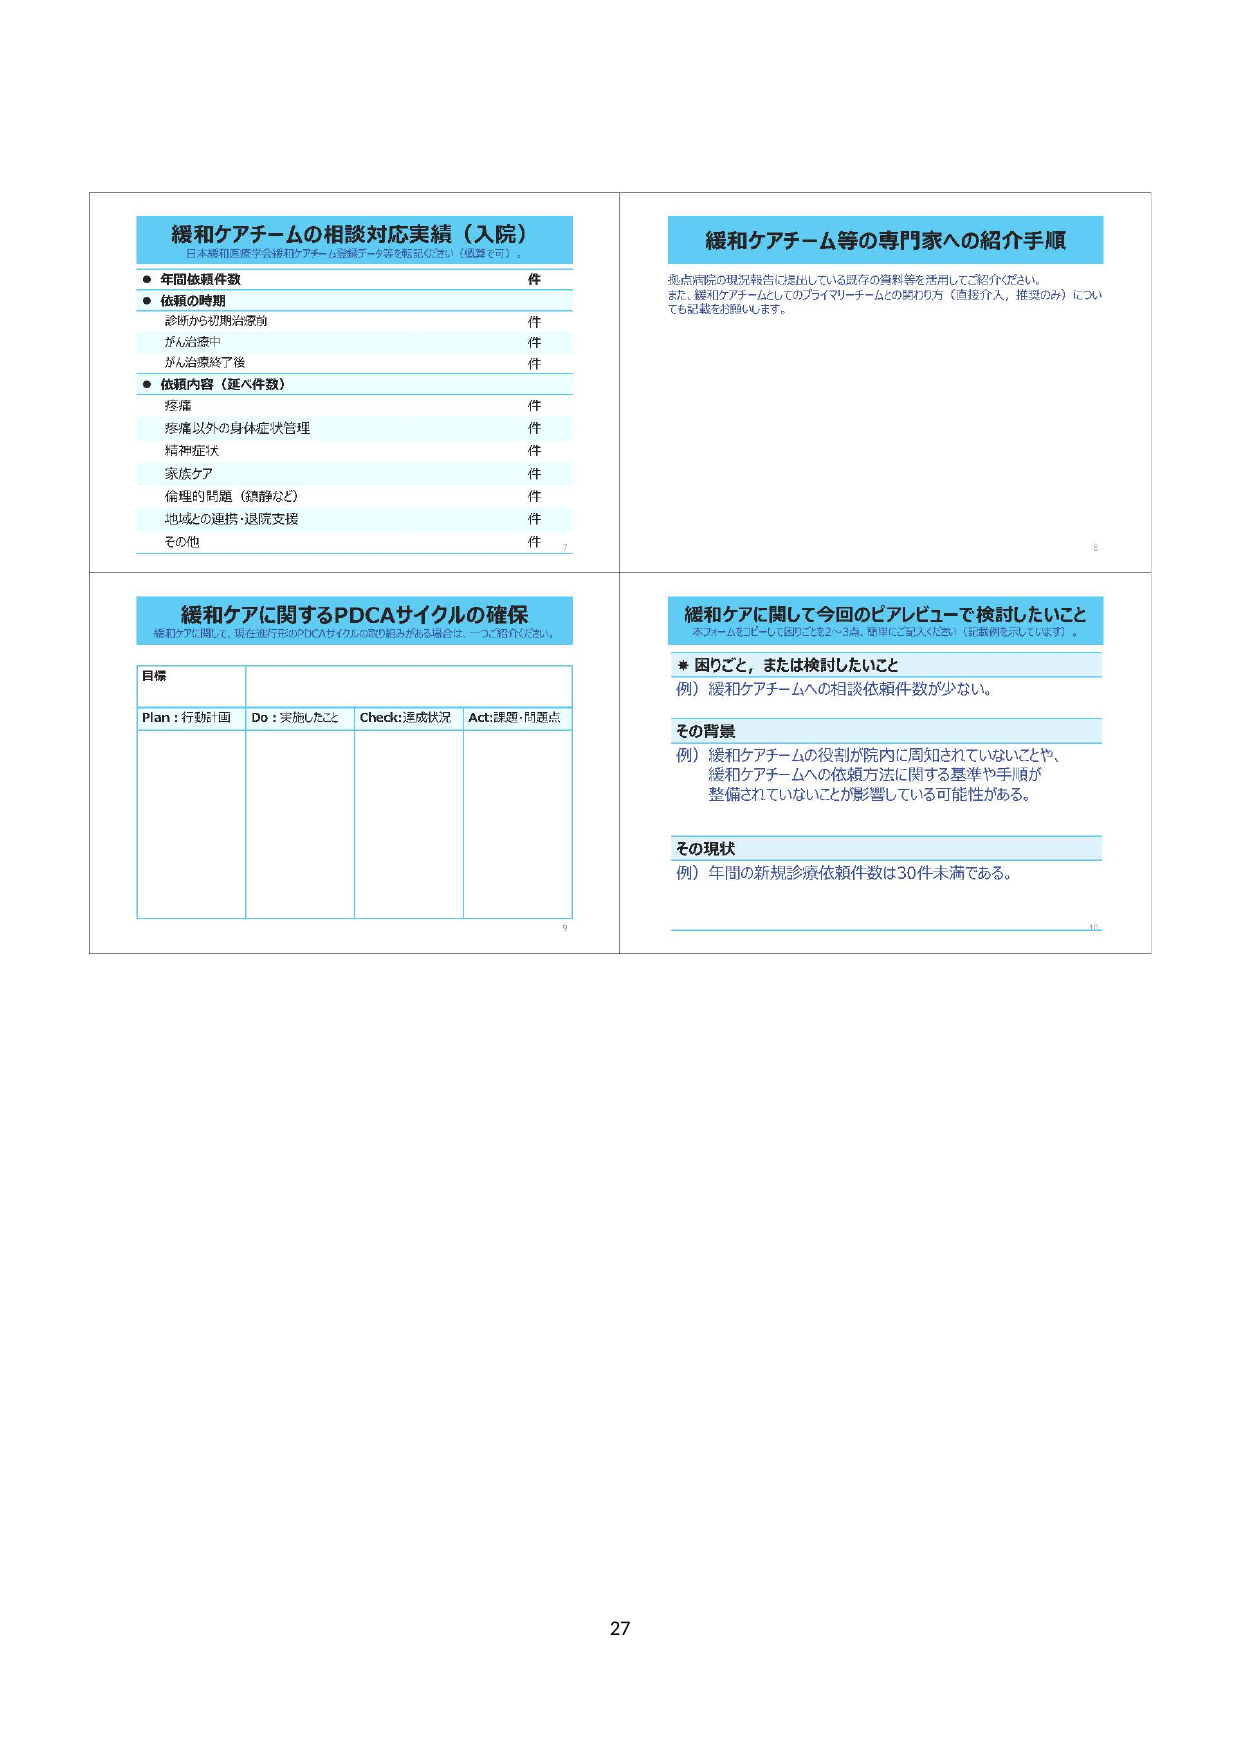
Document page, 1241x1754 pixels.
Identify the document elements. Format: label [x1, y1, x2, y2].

picture [88, 185, 1152, 966]
